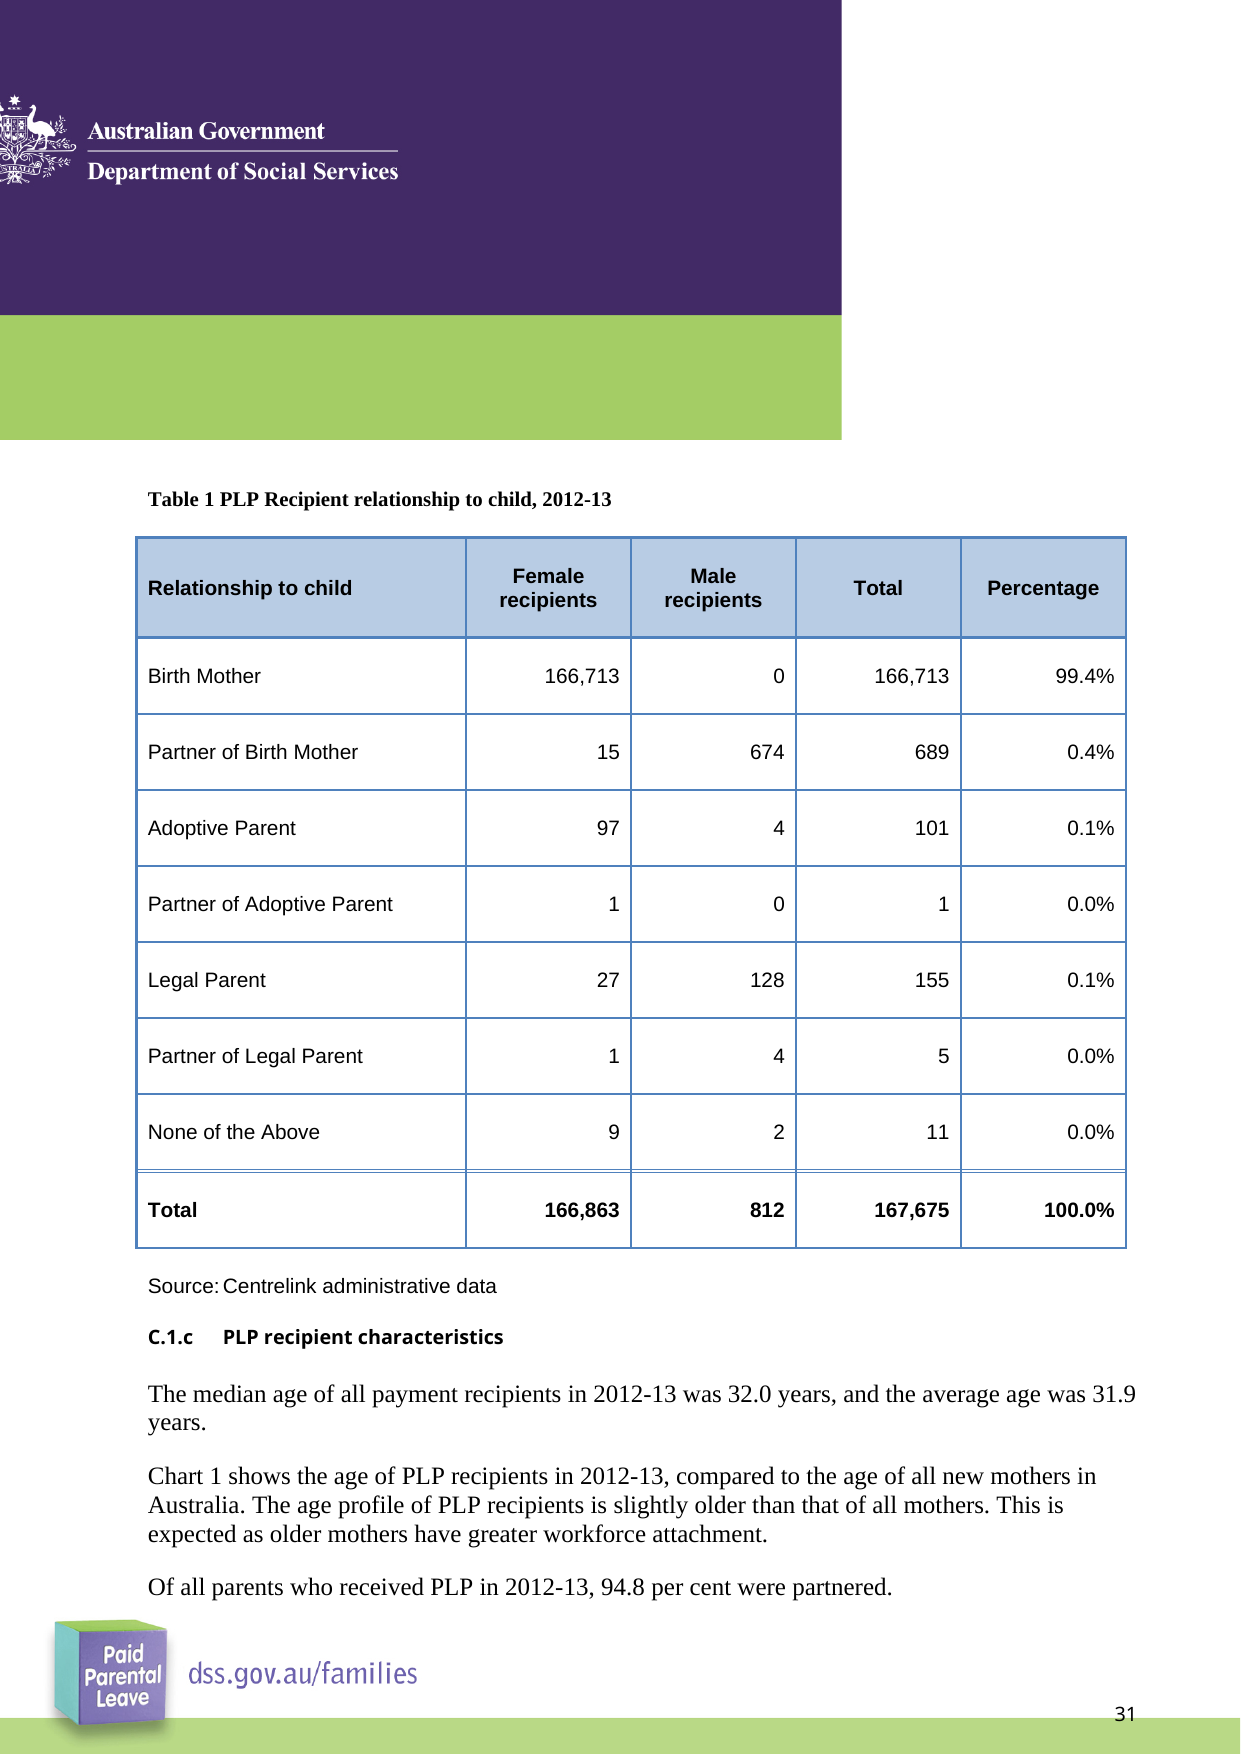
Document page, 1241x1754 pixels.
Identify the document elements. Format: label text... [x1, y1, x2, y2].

table_cell 166,713 [467, 639, 630, 712]
table_cell 0.1% [962, 943, 1125, 1017]
table_cell 0 [632, 639, 795, 712]
table_cell 674 [632, 715, 795, 788]
table_cell 128 [632, 943, 795, 1017]
table_header Total [797, 539, 960, 636]
table_cell 9 [467, 1095, 630, 1169]
table_cell Partner of Birth Mother [138, 715, 465, 788]
table_cell 166,863 [467, 1173, 630, 1247]
table_cell 101 [797, 791, 960, 864]
table_cell 15 [467, 715, 630, 788]
text Source: Centrelink administrative data [148, 1274, 1137, 1298]
table_cell 4 [632, 1019, 795, 1093]
text Table 1 PLP Recipient relationship to child, 2012-13 [148, 487, 1137, 511]
table_cell Total [138, 1173, 465, 1247]
table_header Percentage [962, 539, 1125, 636]
table_header Male recipients [632, 539, 795, 636]
table_cell 4 [632, 791, 795, 864]
table_cell 155 [797, 943, 960, 1017]
table_cell 689 [797, 715, 960, 788]
table_cell Partner of Legal Parent [138, 1019, 465, 1093]
table_cell 99.4% [962, 639, 1125, 712]
table_cell 1 [467, 1019, 630, 1093]
table_cell Legal Parent [138, 943, 465, 1017]
table_cell 97 [467, 791, 630, 864]
table_cell Partner of Adoptive Parent [138, 867, 465, 941]
table_header Relationship to child [138, 539, 465, 636]
table_cell Birth Mother [138, 639, 465, 712]
table_cell 0.1% [962, 791, 1125, 864]
text Of all parents who received PLP in 2012-13, 94.8 per cent were partnered. [148, 1572, 1137, 1601]
table_cell 0.0% [962, 1019, 1125, 1093]
table_cell 5 [797, 1019, 960, 1093]
table_cell 167,675 [797, 1173, 960, 1247]
text The median age of all payment recipients in 2012-13 was 32.0 years, and the average age was 31.9 years. [148, 1379, 1137, 1436]
table_cell 812 [632, 1173, 795, 1247]
table_cell 11 [797, 1095, 960, 1169]
picture [0, 1614, 1241, 1754]
table_cell 0.4% [962, 715, 1125, 788]
table_cell None of the Above [138, 1095, 465, 1169]
table_cell Adoptive Parent [138, 791, 465, 864]
table_cell 1 [797, 867, 960, 941]
table_cell 100.0% [962, 1173, 1125, 1247]
table_cell 0 [632, 867, 795, 941]
text Chart 1 shows the age of PLP recipients in 2012-13, compared to the age of all new mothers in Australia. The age profile of PLP recipients is slightly older than that of all mothers. This is expected as older mothers have greater workforce attachment. [148, 1461, 1137, 1547]
subtitle C.1.c PLP recipient characteristics [148, 1323, 1137, 1350]
table_header Female recipients [467, 539, 630, 636]
picture [0, 0, 842, 440]
table_cell 2 [632, 1095, 795, 1169]
table_cell 0.0% [962, 1095, 1125, 1169]
table_cell 27 [467, 943, 630, 1017]
table_cell 0.0% [962, 867, 1125, 941]
table_cell 166,713 [797, 639, 960, 712]
table_cell 1 [467, 867, 630, 941]
